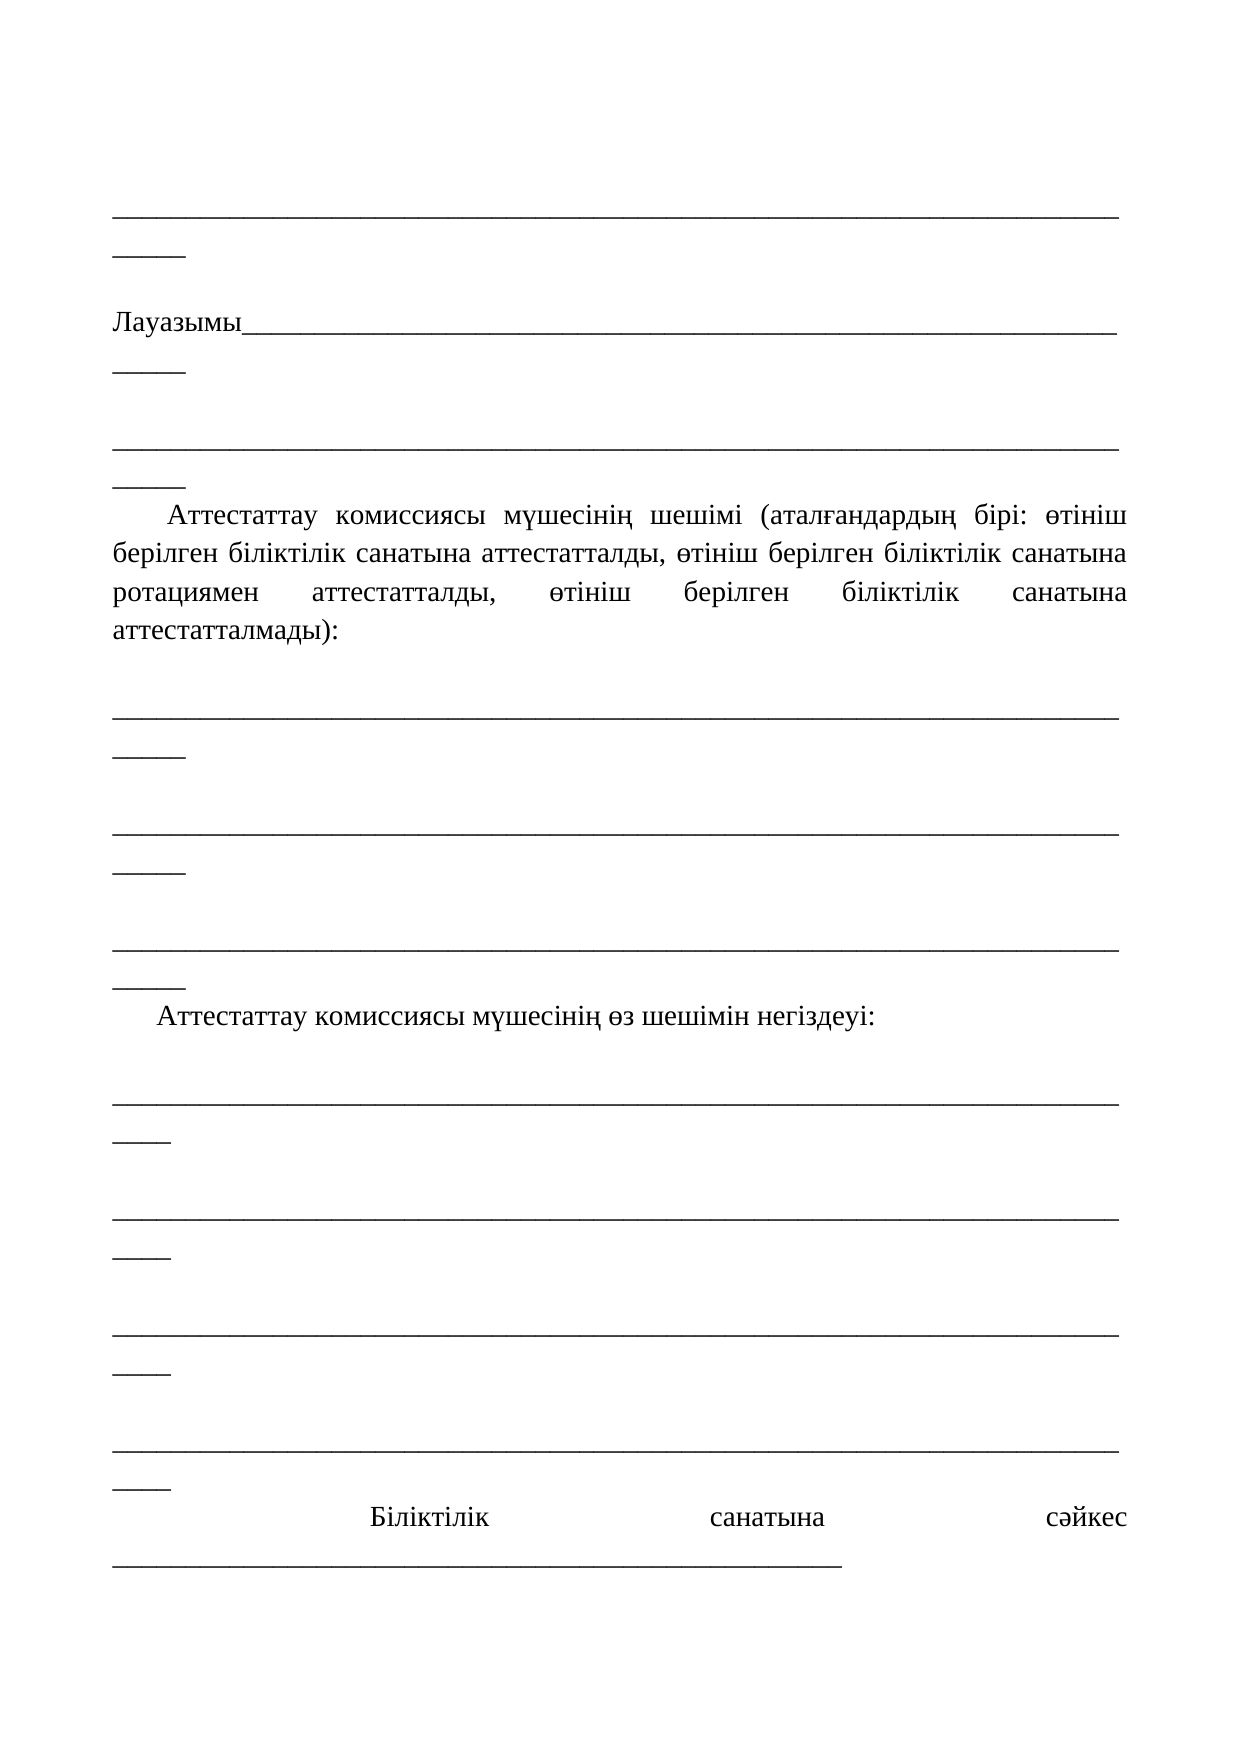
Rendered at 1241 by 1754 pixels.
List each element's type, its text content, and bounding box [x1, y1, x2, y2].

text __________________________________________________________________________ [112, 651, 1128, 762]
text _________________________________________________________________________ [112, 1268, 1128, 1378]
text __________________________________________________________________________ [112, 767, 1128, 877]
text _________________________________________________________________________ [112, 1036, 1128, 1147]
text Аттестаттау комиссиясы мүшесінің өз шешімін негіздеуі: [112, 998, 1128, 1031]
text Лауазымы_________________________________________________________________ [112, 266, 1128, 376]
text Аттестаттау комиссиясы мүшесінің шешімі (аталғандардың бірі: өтініш берілген біліктілік санатына аттестатталды, өтініш берілген біліктілік санатына ротациямен аттестатталды, өтініш берілген біліктілік санатына аттестатталмады): [112, 497, 1128, 646]
text Біліктілік санатына сәйкес __________________________________________________ [112, 1499, 1128, 1571]
text __________________________________________________________________________ [112, 882, 1128, 993]
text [112, 381, 1128, 492]
text _________________________________________________________________________ [112, 1152, 1128, 1263]
text _________________________________________________________________________ [112, 1383, 1128, 1494]
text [112, 150, 1128, 261]
